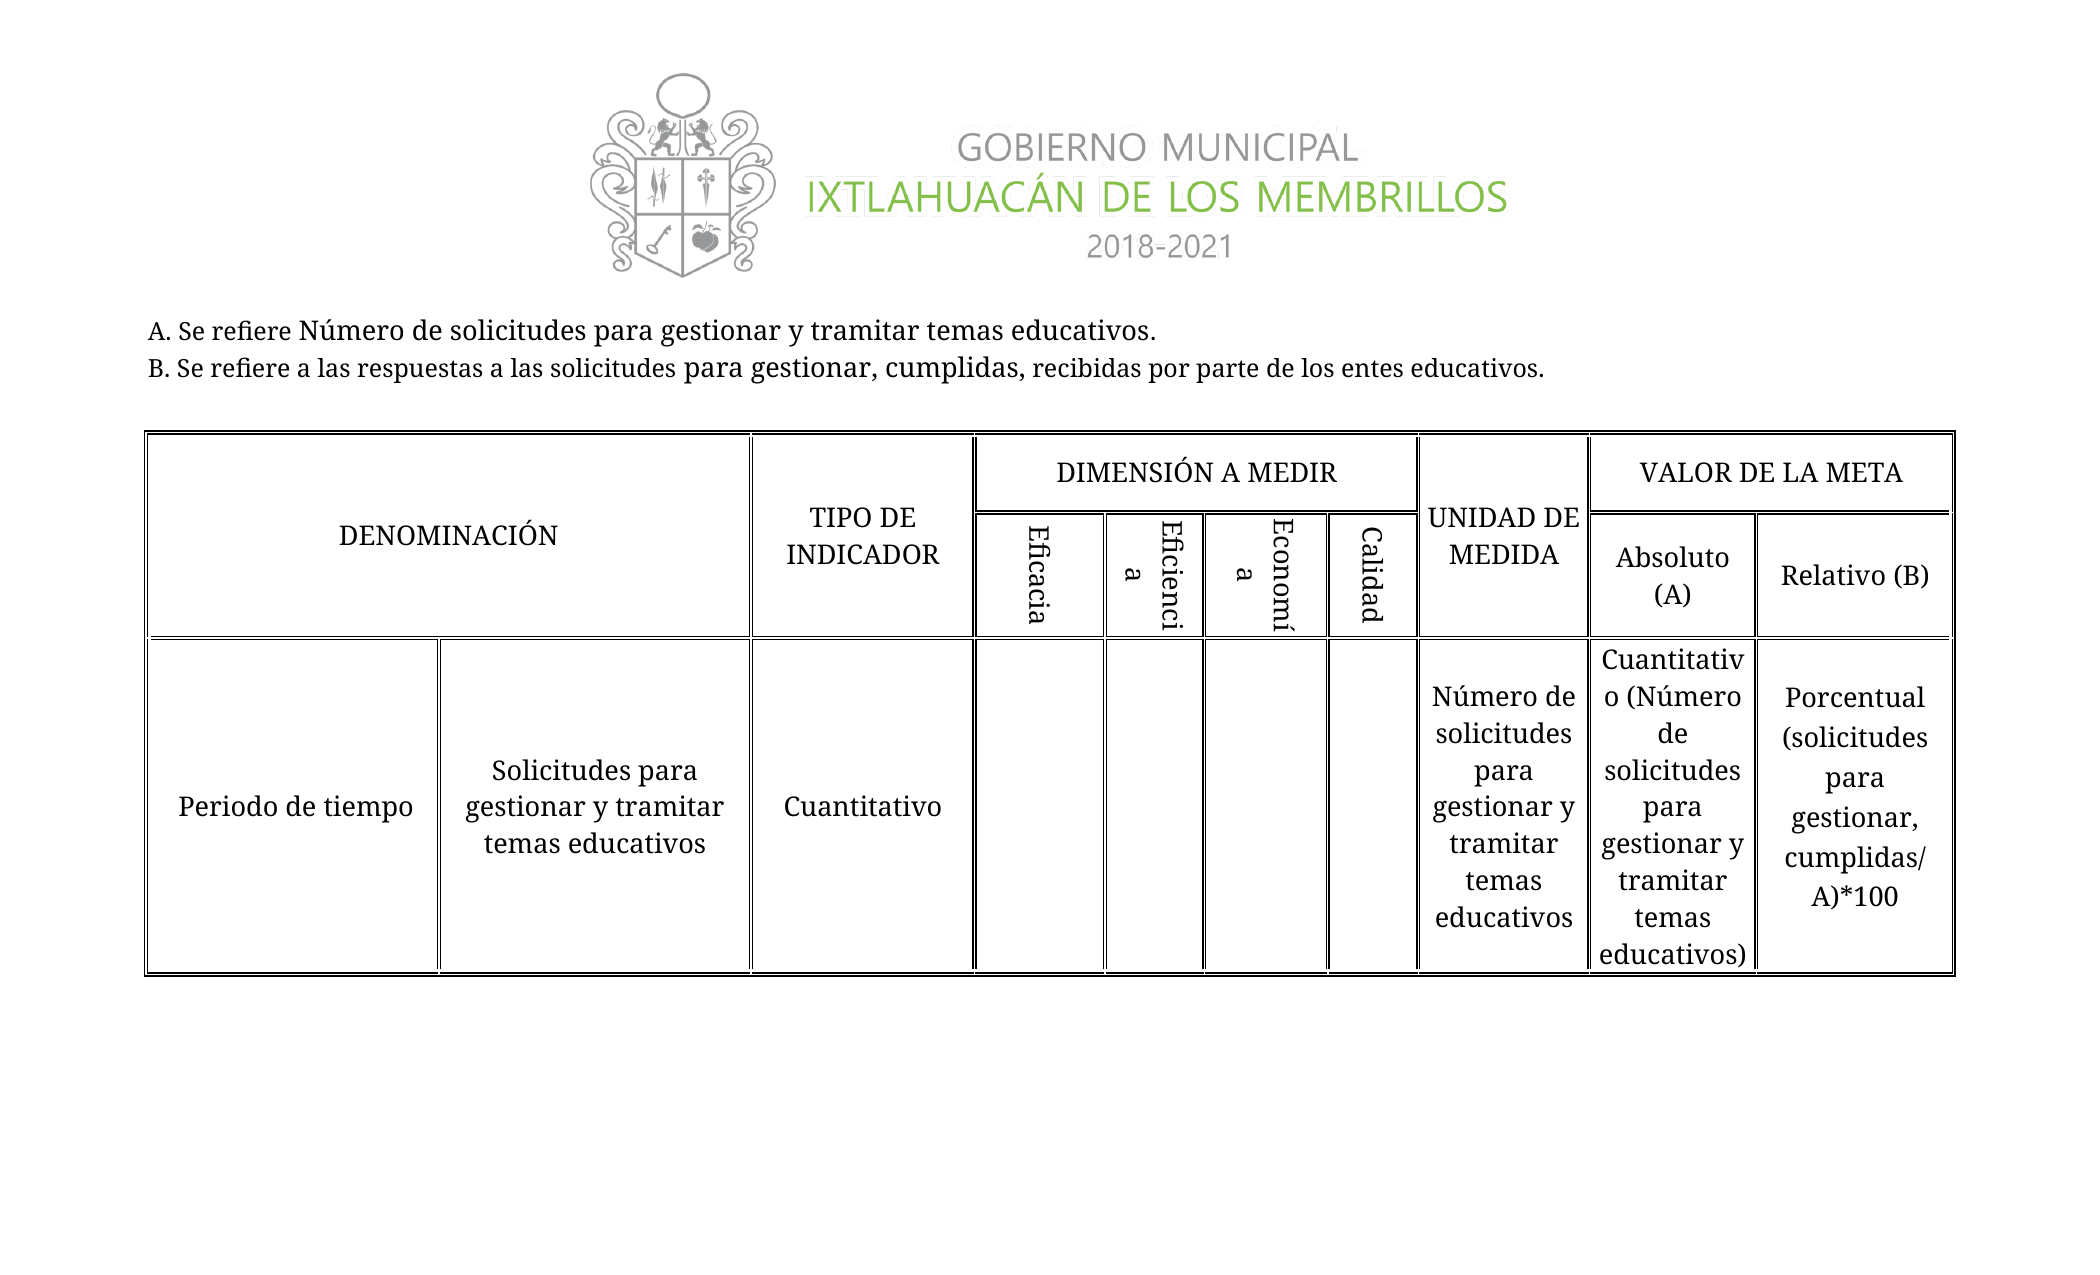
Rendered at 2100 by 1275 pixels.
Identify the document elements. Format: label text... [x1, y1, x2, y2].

table_cell Cuantitativo (Número de solicitudes para gestionar y tramitar temas educativos) [1589, 636, 1756, 972]
table_header TIPO DE INDICADOR [751, 434, 974, 636]
table_cell Absoluto (A) [1591, 515, 1754, 636]
table_header DIMENSIÓN A MEDIR [975, 435, 1418, 510]
table_cell Cuantitativo [751, 640, 974, 972]
picture [589, 73, 1511, 278]
table_cell Calidad [1330, 515, 1416, 636]
table_cell [975, 636, 1105, 972]
table_header UNIDAD DE MEDIDA [1418, 432, 1589, 636]
table_header VALOR DE LA META [1589, 432, 1954, 510]
table_cell Economía [1206, 515, 1326, 636]
table_cell [1328, 640, 1418, 972]
text B. Se refiere a las respuestas a las solicitudes para gestionar, cumplidas, recibidas por parte de los entes educativos. [148, 349, 1952, 386]
table_cell Eficiencia [1107, 515, 1202, 636]
text A. Se refiere Número de solicitudes para gestionar y tramitar temas educativos. [148, 312, 1952, 349]
table_header DENOMINACIÓN [146, 432, 751, 636]
table_cell [1105, 640, 1204, 972]
table_cell Relativo (B) [1758, 510, 1952, 636]
table_cell Porcentual (solicitudes para gestionar, cumplidas/ A)*100 [1756, 636, 1954, 972]
table_cell Solicitudes para gestionar y tramitar temas educativos [439, 636, 751, 972]
table_cell Número de solicitudes para gestionar y tramitar temas educativos [1418, 637, 1589, 972]
table_cell Periodo de tiempo [146, 636, 439, 972]
table_cell Eficacia [977, 515, 1103, 636]
table_cell [1204, 636, 1328, 972]
